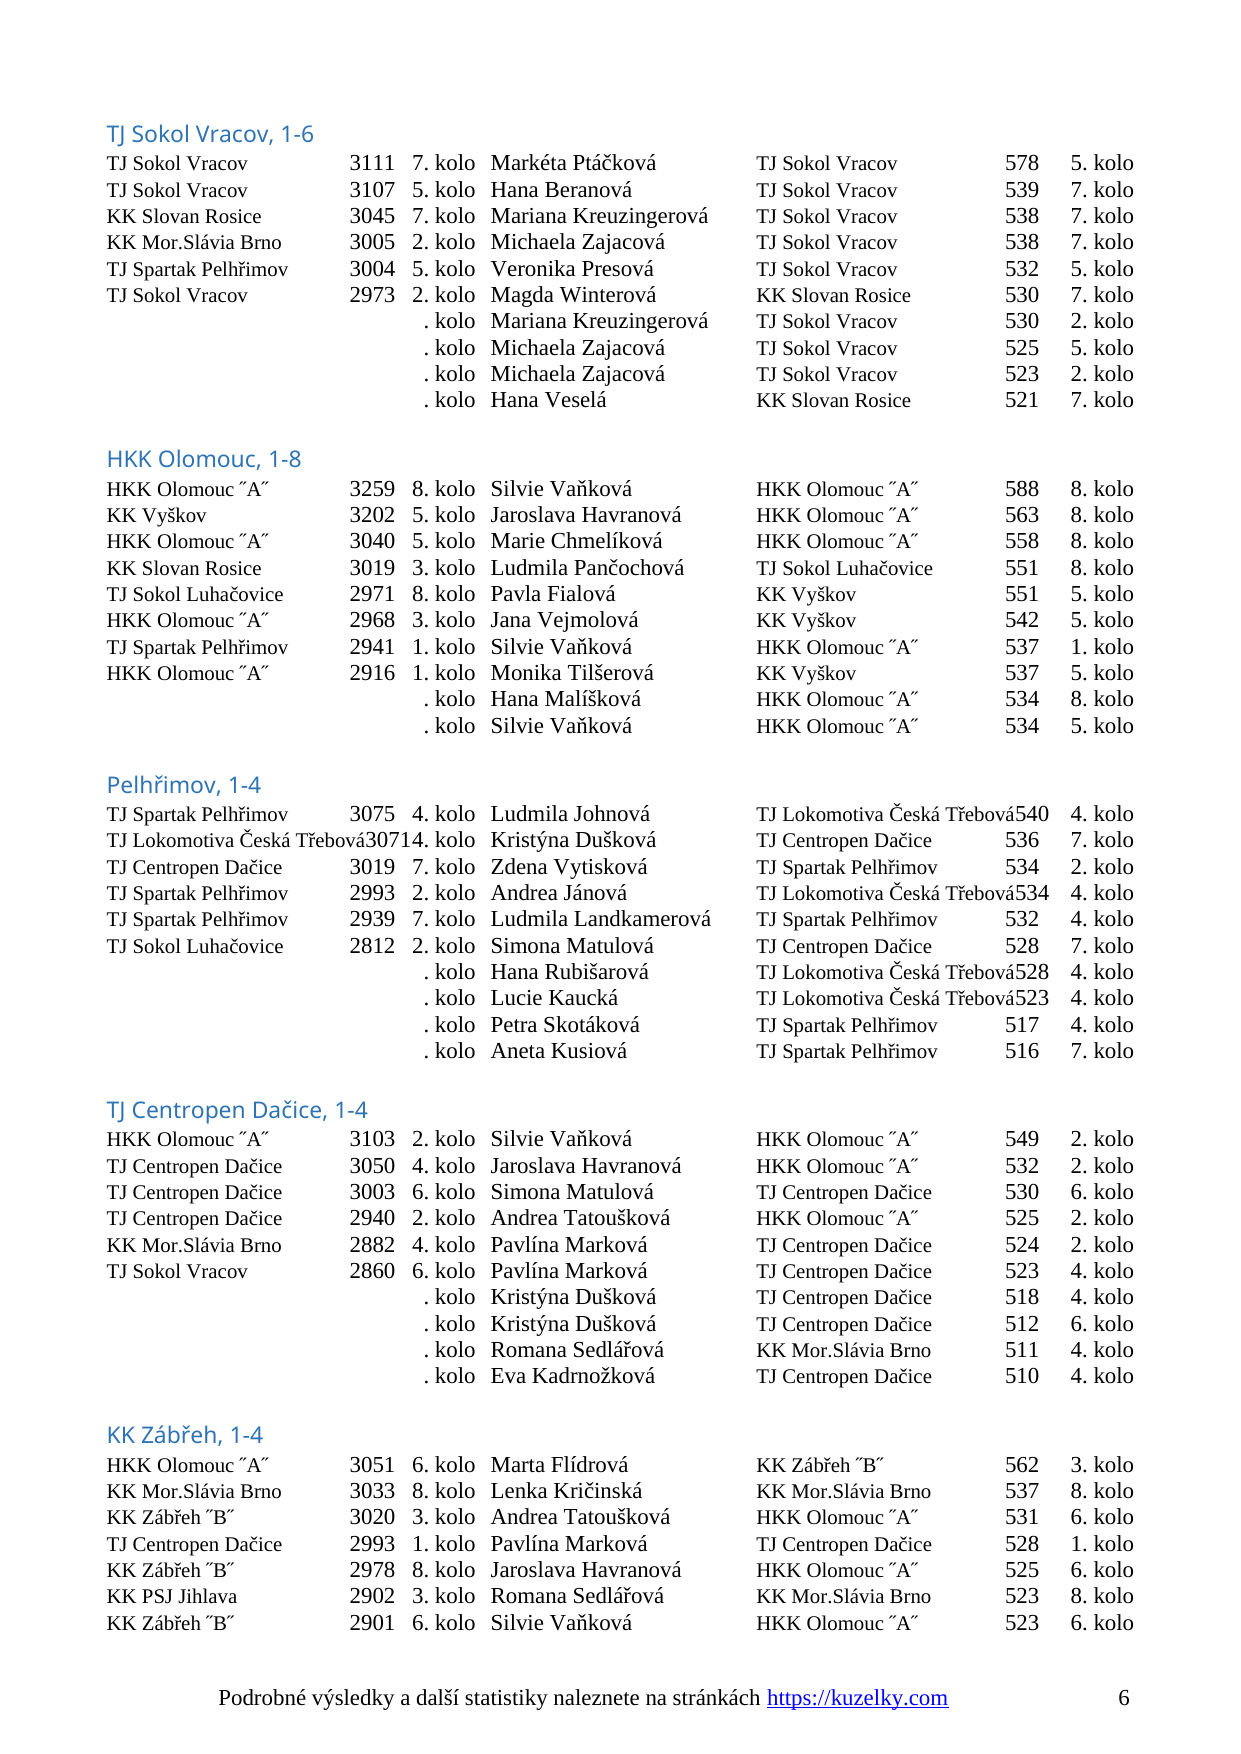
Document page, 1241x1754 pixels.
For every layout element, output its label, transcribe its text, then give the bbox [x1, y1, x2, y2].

text HKK Olomouc ˝A˝ 3259 8. kolo Silvie Vaňková HKK Olomouc ˝A˝ 588 8. kolo [106, 475, 1134, 501]
text KK Zábřeh ˝B˝ 3020 3. kolo Andrea Tatoušková HKK Olomouc ˝A˝ 531 6. kolo [106, 1503, 1134, 1530]
text . kolo Lucie Kaucká TJ Lokomotiva Česká Třebová 523 4. kolo [106, 984, 1134, 1011]
text TJ Spartak Pelhřimov 2941 1. kolo Silvie Vaňková HKK Olomouc ˝A˝ 537 1. kolo [106, 633, 1134, 659]
text TJ Sokol Vracov 2860 6. kolo Pavlína Marková TJ Centropen Dačice 523 4. kolo [106, 1257, 1134, 1283]
text . kolo Mariana Kreuzingerová TJ Sokol Vracov 530 2. kolo [106, 307, 1134, 334]
text . kolo Eva Kadrnožková TJ Centropen Dačice 510 4. kolo [106, 1362, 1134, 1389]
text TJ Centropen Dačice 2940 2. kolo Andrea Tatoušková HKK Olomouc ˝A˝ 525 2. kolo [106, 1204, 1134, 1231]
text KK Mor.Slávia Brno 3033 8. kolo Lenka Kričinská KK Mor.Slávia Brno 537 8. kolo [106, 1477, 1134, 1503]
text KK PSJ Jihlava 2902 3. kolo Romana Sedlářová KK Mor.Slávia Brno 523 8. kolo [106, 1582, 1134, 1609]
subtitle TJ Centropen Dačice, 1-4 [106, 1094, 1134, 1125]
text TJ Centropen Dačice 3050 4. kolo Jaroslava Havranová HKK Olomouc ˝A˝ 532 2. kolo [106, 1152, 1134, 1178]
text KK Mor.Slávia Brno 3005 2. kolo Michaela Zajacová TJ Sokol Vracov 538 7. kolo [106, 228, 1134, 255]
text TJ Sokol Vracov 2973 2. kolo Magda Winterová KK Slovan Rosice 530 7. kolo [106, 281, 1134, 307]
text HKK Olomouc ˝A˝ 2968 3. kolo Jana Vejmolová KK Vyškov 542 5. kolo [106, 606, 1134, 633]
text TJ Sokol Vracov 3111 7. kolo Markéta Ptáčková TJ Sokol Vracov 578 5. kolo [106, 149, 1134, 176]
text TJ Centropen Dačice 3003 6. kolo Simona Matulová TJ Centropen Dačice 530 6. kolo [106, 1178, 1134, 1204]
text KK Zábřeh ˝B˝ 2901 6. kolo Silvie Vaňková HKK Olomouc ˝A˝ 523 6. kolo [106, 1609, 1134, 1635]
subtitle TJ Sokol Vracov, 1-6 [106, 118, 1134, 149]
text KK Zábřeh ˝B˝ 2978 8. kolo Jaroslava Havranová HKK Olomouc ˝A˝ 525 6. kolo [106, 1556, 1134, 1582]
text TJ Centropen Dačice 2993 1. kolo Pavlína Marková TJ Centropen Dačice 528 1. kolo [106, 1530, 1134, 1556]
subtitle HKK Olomouc, 1-8 [106, 443, 1134, 475]
text . kolo Hana Veselá KK Slovan Rosice 521 7. kolo [106, 387, 1134, 413]
text TJ Spartak Pelhřimov 2939 7. kolo Ludmila Landkamerová TJ Spartak Pelhřimov 532 4. kolo [106, 905, 1134, 932]
text TJ Centropen Dačice 3019 7. kolo Zdena Vytisková TJ Spartak Pelhřimov 534 2. kolo [106, 853, 1134, 879]
text . kolo Michaela Zajacová TJ Sokol Vracov 525 5. kolo [106, 334, 1134, 360]
text . kolo Romana Sedlářová KK Mor.Slávia Brno 511 4. kolo [106, 1336, 1134, 1362]
text HKK Olomouc ˝A˝ 3051 6. kolo Marta Flídrová KK Zábřeh ˝B˝ 562 3. kolo [106, 1451, 1134, 1477]
text HKK Olomouc ˝A˝ 3040 5. kolo Marie Chmelíková HKK Olomouc ˝A˝ 558 8. kolo [106, 527, 1134, 554]
text KK Mor.Slávia Brno 2882 4. kolo Pavlína Marková TJ Centropen Dačice 524 2. kolo [106, 1231, 1134, 1257]
text TJ Sokol Luhačovice 2971 8. kolo Pavla Fialová KK Vyškov 551 5. kolo [106, 580, 1134, 606]
text . kolo Aneta Kusiová TJ Spartak Pelhřimov 516 7. kolo [106, 1037, 1134, 1063]
text . kolo Petra Skotáková TJ Spartak Pelhřimov 517 4. kolo [106, 1011, 1134, 1037]
text TJ Spartak Pelhřimov 3075 4. kolo Ludmila Johnová TJ Lokomotiva Česká Třebová 540 4. kolo [106, 800, 1134, 826]
text HKK Olomouc ˝A˝ 3103 2. kolo Silvie Vaňková HKK Olomouc ˝A˝ 549 2. kolo [106, 1125, 1134, 1152]
text TJ Lokomotiva Česká Třebová 3071 4. kolo Kristýna Dušková TJ Centropen Dačice 536 7. kolo [106, 826, 1134, 853]
text TJ Sokol Vracov 3107 5. kolo Hana Beranová TJ Sokol Vracov 539 7. kolo [106, 176, 1134, 202]
text TJ Spartak Pelhřimov 2993 2. kolo Andrea Jánová TJ Lokomotiva Česká Třebová 534 4. kolo [106, 879, 1134, 905]
text . kolo Michaela Zajacová TJ Sokol Vracov 523 2. kolo [106, 360, 1134, 387]
text . kolo Kristýna Dušková TJ Centropen Dačice 512 6. kolo [106, 1310, 1134, 1336]
text KK Slovan Rosice 3045 7. kolo Mariana Kreuzingerová TJ Sokol Vracov 538 7. kolo [106, 202, 1134, 228]
text KK Vyškov 3202 5. kolo Jaroslava Havranová HKK Olomouc ˝A˝ 563 8. kolo [106, 501, 1134, 527]
subtitle Pelhřimov, 1-4 [106, 769, 1134, 800]
text KK Slovan Rosice 3019 3. kolo Ludmila Pančochová TJ Sokol Luhačovice 551 8. kolo [106, 554, 1134, 580]
subtitle KK Zábřeh, 1-4 [106, 1419, 1134, 1451]
text . kolo Hana Malíšková HKK Olomouc ˝A˝ 534 8. kolo [106, 686, 1134, 712]
text TJ Spartak Pelhřimov 3004 5. kolo Veronika Presová TJ Sokol Vracov 532 5. kolo [106, 255, 1134, 281]
text TJ Sokol Luhačovice 2812 2. kolo Simona Matulová TJ Centropen Dačice 528 7. kolo [106, 932, 1134, 958]
text HKK Olomouc ˝A˝ 2916 1. kolo Monika Tilšerová KK Vyškov 537 5. kolo [106, 659, 1134, 686]
text . kolo Silvie Vaňková HKK Olomouc ˝A˝ 534 5. kolo [106, 712, 1134, 738]
text . kolo Kristýna Dušková TJ Centropen Dačice 518 4. kolo [106, 1283, 1134, 1310]
text . kolo Hana Rubišarová TJ Lokomotiva Česká Třebová 528 4. kolo [106, 958, 1134, 984]
